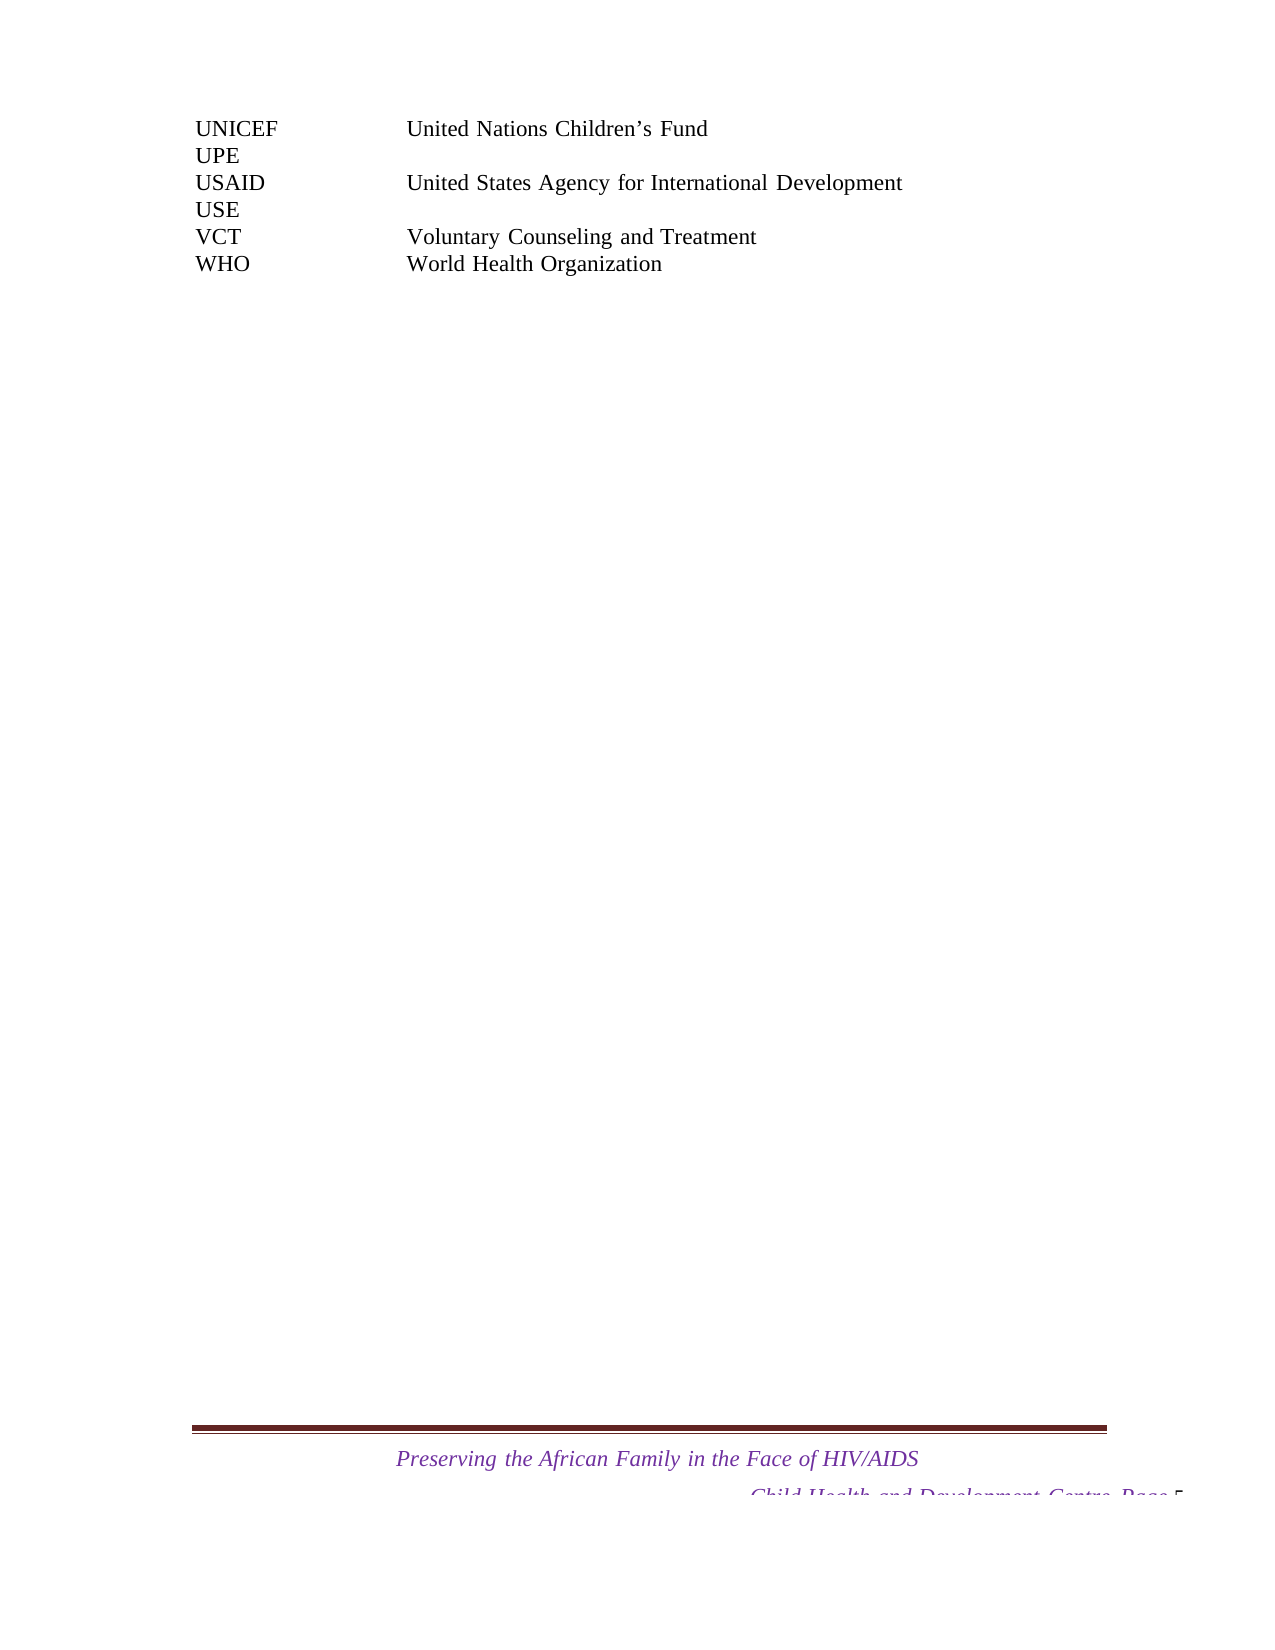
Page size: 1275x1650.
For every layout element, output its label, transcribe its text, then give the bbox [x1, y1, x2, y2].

text WHO World Health Organization [195, 250, 1189, 276]
text USE [195, 196, 1189, 222]
text USAID United States Agency for International Development [195, 169, 1189, 195]
text VCT Voluntary Counseling and Treatment [195, 223, 1189, 249]
text UPE [195, 142, 1189, 168]
text UNICEF United Nations Children’s Fund [195, 115, 1189, 141]
